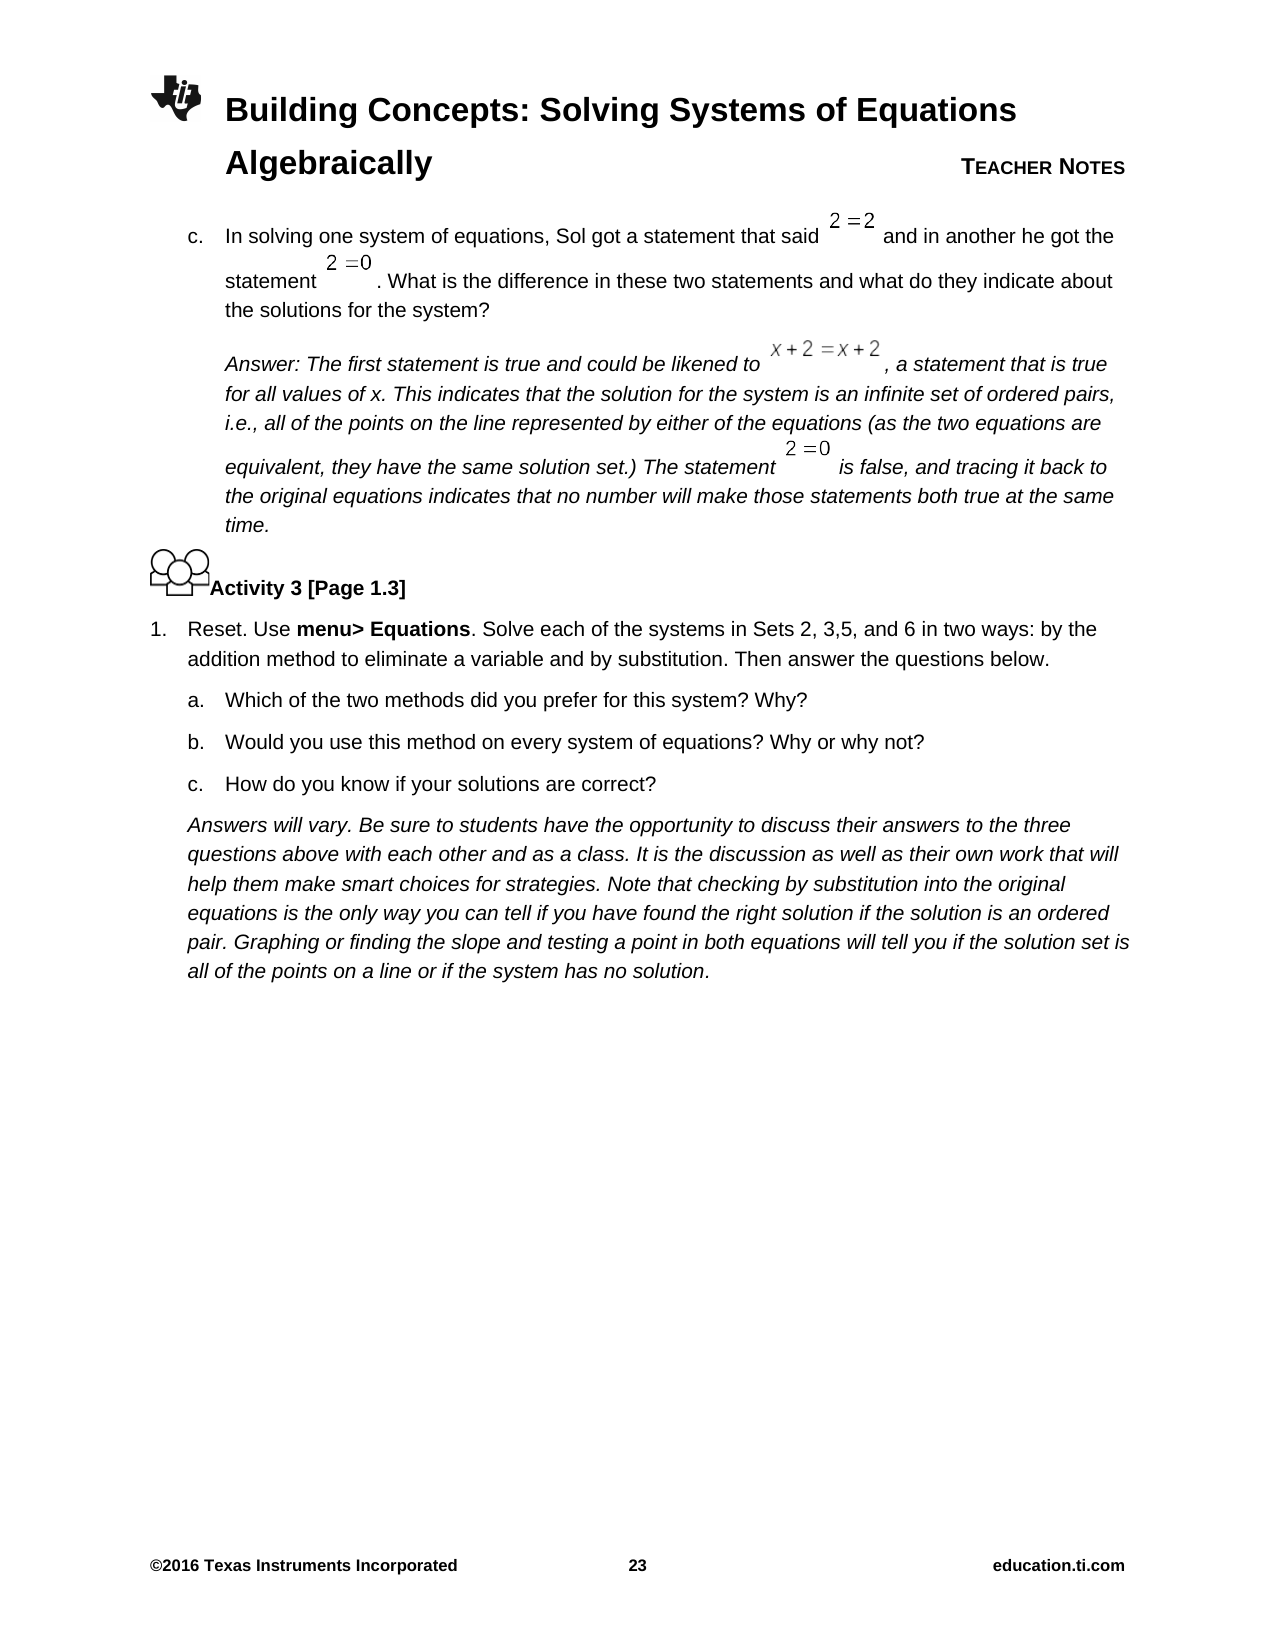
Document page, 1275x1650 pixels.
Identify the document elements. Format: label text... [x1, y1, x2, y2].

picture [150, 549, 210, 596]
picture [150, 75, 202, 122]
table_cell Activity 3 [Page 1.3] [139, 550, 1144, 612]
table_cell 1. Reset. Use menu> Equations. Solve each of the systems in Sets 2, 3,5, and 6 in two ways: by the addition method to eliminate a variable and by substitution. Then answer the questions below. a. Which of the two methods did you prefer for this system? Why? b. Would you use this method on every system of equations? Why or why not? c. How do you know if your solutions are correct? Answers will vary. Be sure to students have the opportunity to discuss their answers to the three questions above with each other and as a class. It is the discussion as well as their own work that will help them make smart choices for strategies. Note that checking by substitution into the original equations is the only way you can tell if you have found the right solution if the solution is an ordered pair. Graphing or finding the slope and testing a point in both equations will tell you if the solution set is all of the points on a line or if the system has no solution. [139, 612, 1144, 995]
table_cell c. In solving one system of equations, Sol got a statement that said and in another he got the statement . What is the difference in these two statements and what do they indicate about the solutions for the system? Answer: The first statement is true and could be likened to , a statement that is true for all values of x. This indicates that the solution for the system is an infinite set of ordered pairs, i.e., all of the points on the line represented by either of the equations (as the two equations are equivalent, they have the same solution set.) The statement is false, and tracing it back to the original equations indicates that no number will make those statements both true at the same time. [139, 206, 1144, 550]
